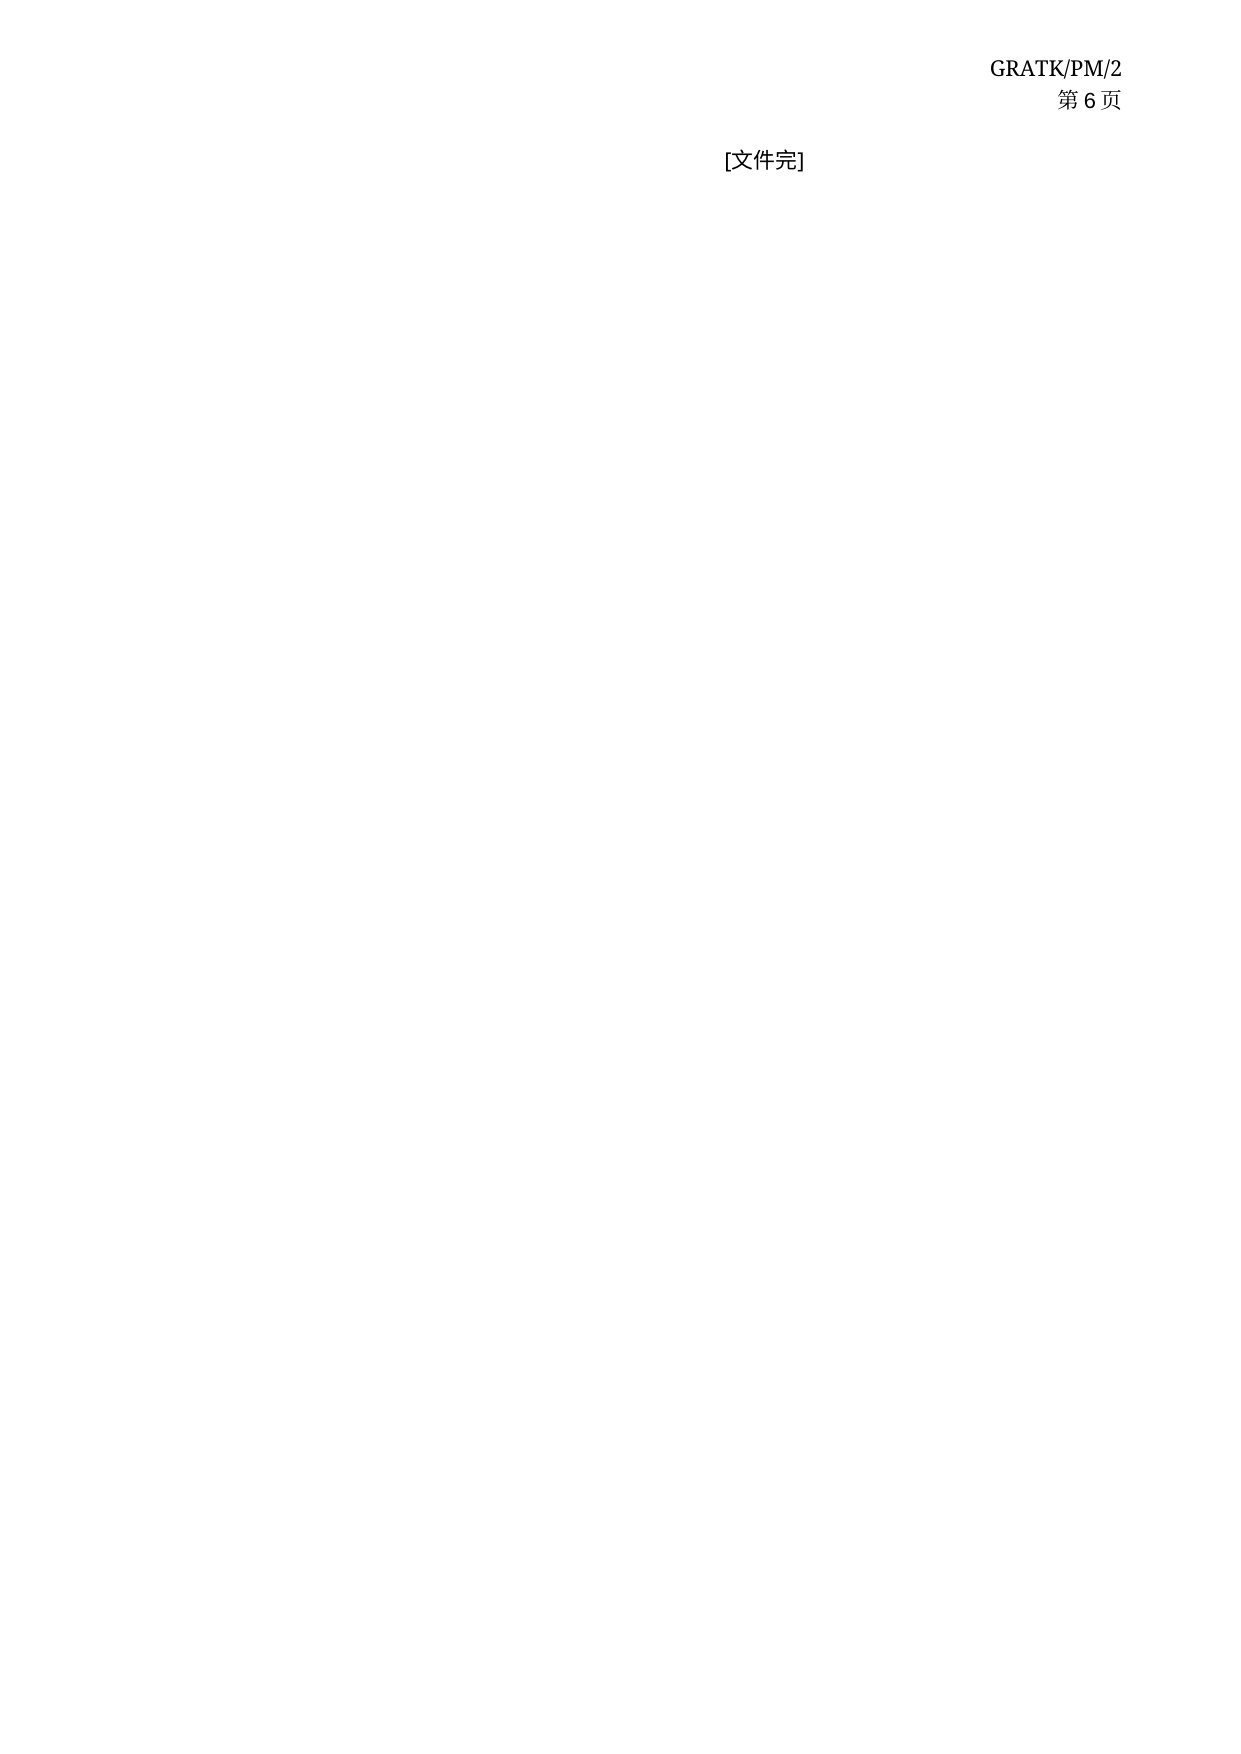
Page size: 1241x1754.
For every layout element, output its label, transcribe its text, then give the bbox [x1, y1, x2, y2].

text [文件完] [724, 139, 1122, 175]
